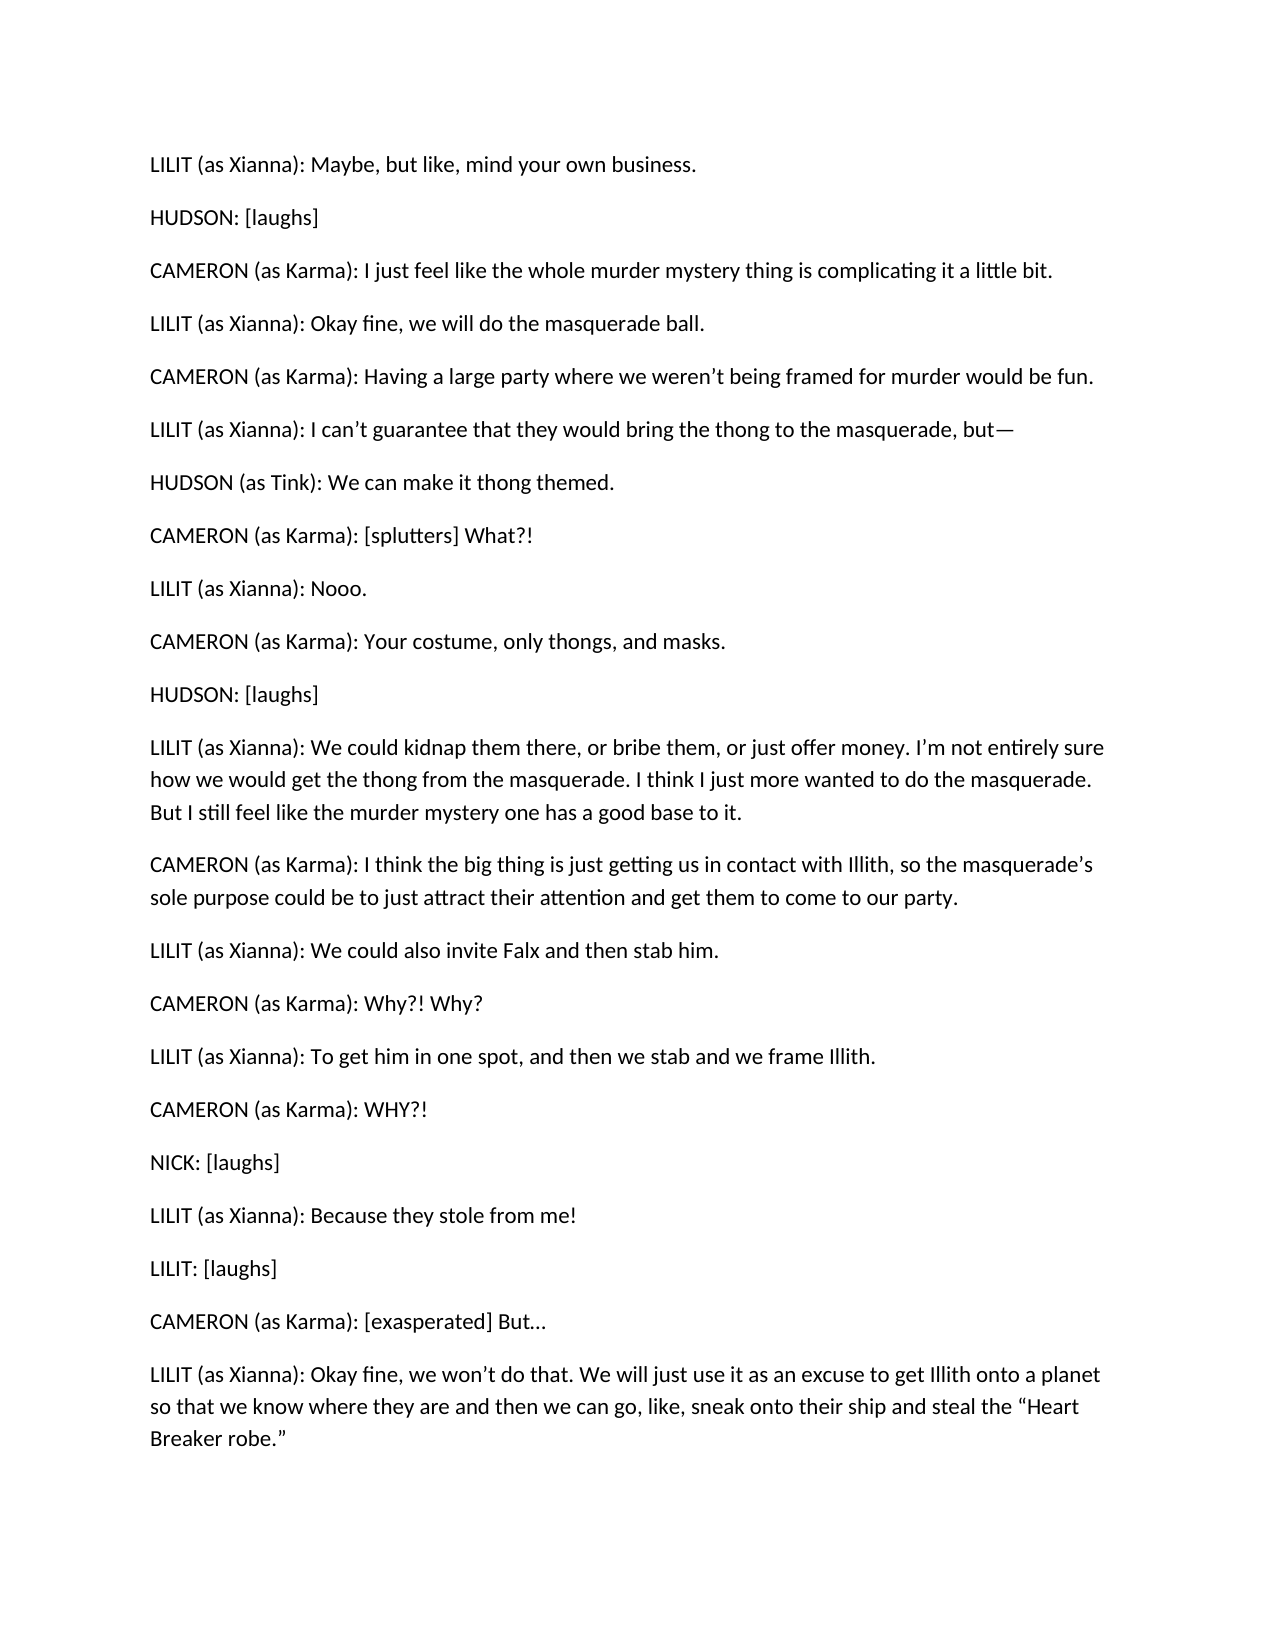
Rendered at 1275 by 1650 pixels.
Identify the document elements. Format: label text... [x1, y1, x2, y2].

text HUDSON: [laughs] [150, 203, 1125, 231]
text LILIT (as Xianna): Okay fine, we won’t do that. We will just use it as an excuse to get Illith onto a planet so that we know where they are and then we can go, like, sneak onto their ship and steal the “Heart Breaker robe.” [150, 1360, 1125, 1452]
text HUDSON (as Tink): We can make it thong themed. [150, 468, 1125, 496]
text NICK: [laughs] [150, 1148, 1125, 1176]
text LILIT (as Xianna): Maybe, but like, mind your own business. [150, 150, 1125, 178]
text LILIT (as Xianna): We could also invite Falx and then stab him. [150, 936, 1125, 964]
text CAMERON (as Karma): Your costume, only thongs, and masks. [150, 627, 1125, 655]
text CAMERON (as Karma): [exasperated] But… [150, 1307, 1125, 1335]
text CAMERON (as Karma): I just feel like the whole murder mystery thing is complicating it a little bit. [150, 256, 1125, 284]
text HUDSON: [laughs] [150, 680, 1125, 708]
text LILIT (as Xianna): To get him in one spot, and then we stab and we frame Illith. [150, 1042, 1125, 1070]
text CAMERON (as Karma): Why?! Why? [150, 989, 1125, 1017]
text LILIT (as Xianna): I can’t guarantee that they would bring the thong to the masquerade, but— [150, 415, 1125, 443]
text LILIT: [laughs] [150, 1254, 1125, 1282]
text LILIT (as Xianna): Okay fine, we will do the masquerade ball. [150, 309, 1125, 337]
text LILIT (as Xianna): Nooo. [150, 574, 1125, 602]
text LILIT (as Xianna): We could kidnap them there, or bribe them, or just offer money. I’m not entirely sure how we would get the thong from the masquerade. I think I just more wanted to do the masquerade. But I still feel like the murder mystery one has a good base to it. [150, 733, 1125, 826]
text CAMERON (as Karma): I think the big thing is just getting us in contact with Illith, so the masquerade’s sole purpose could be to just attract their attention and get them to come to our party. [150, 851, 1125, 911]
text CAMERON (as Karma): [splutters] What?! [150, 521, 1125, 549]
text CAMERON (as Karma): Having a large party where we weren’t being framed for murder would be fun. [150, 362, 1125, 390]
text CAMERON (as Karma): WHY?! [150, 1095, 1125, 1123]
text LILIT (as Xianna): Because they stole from me! [150, 1201, 1125, 1229]
